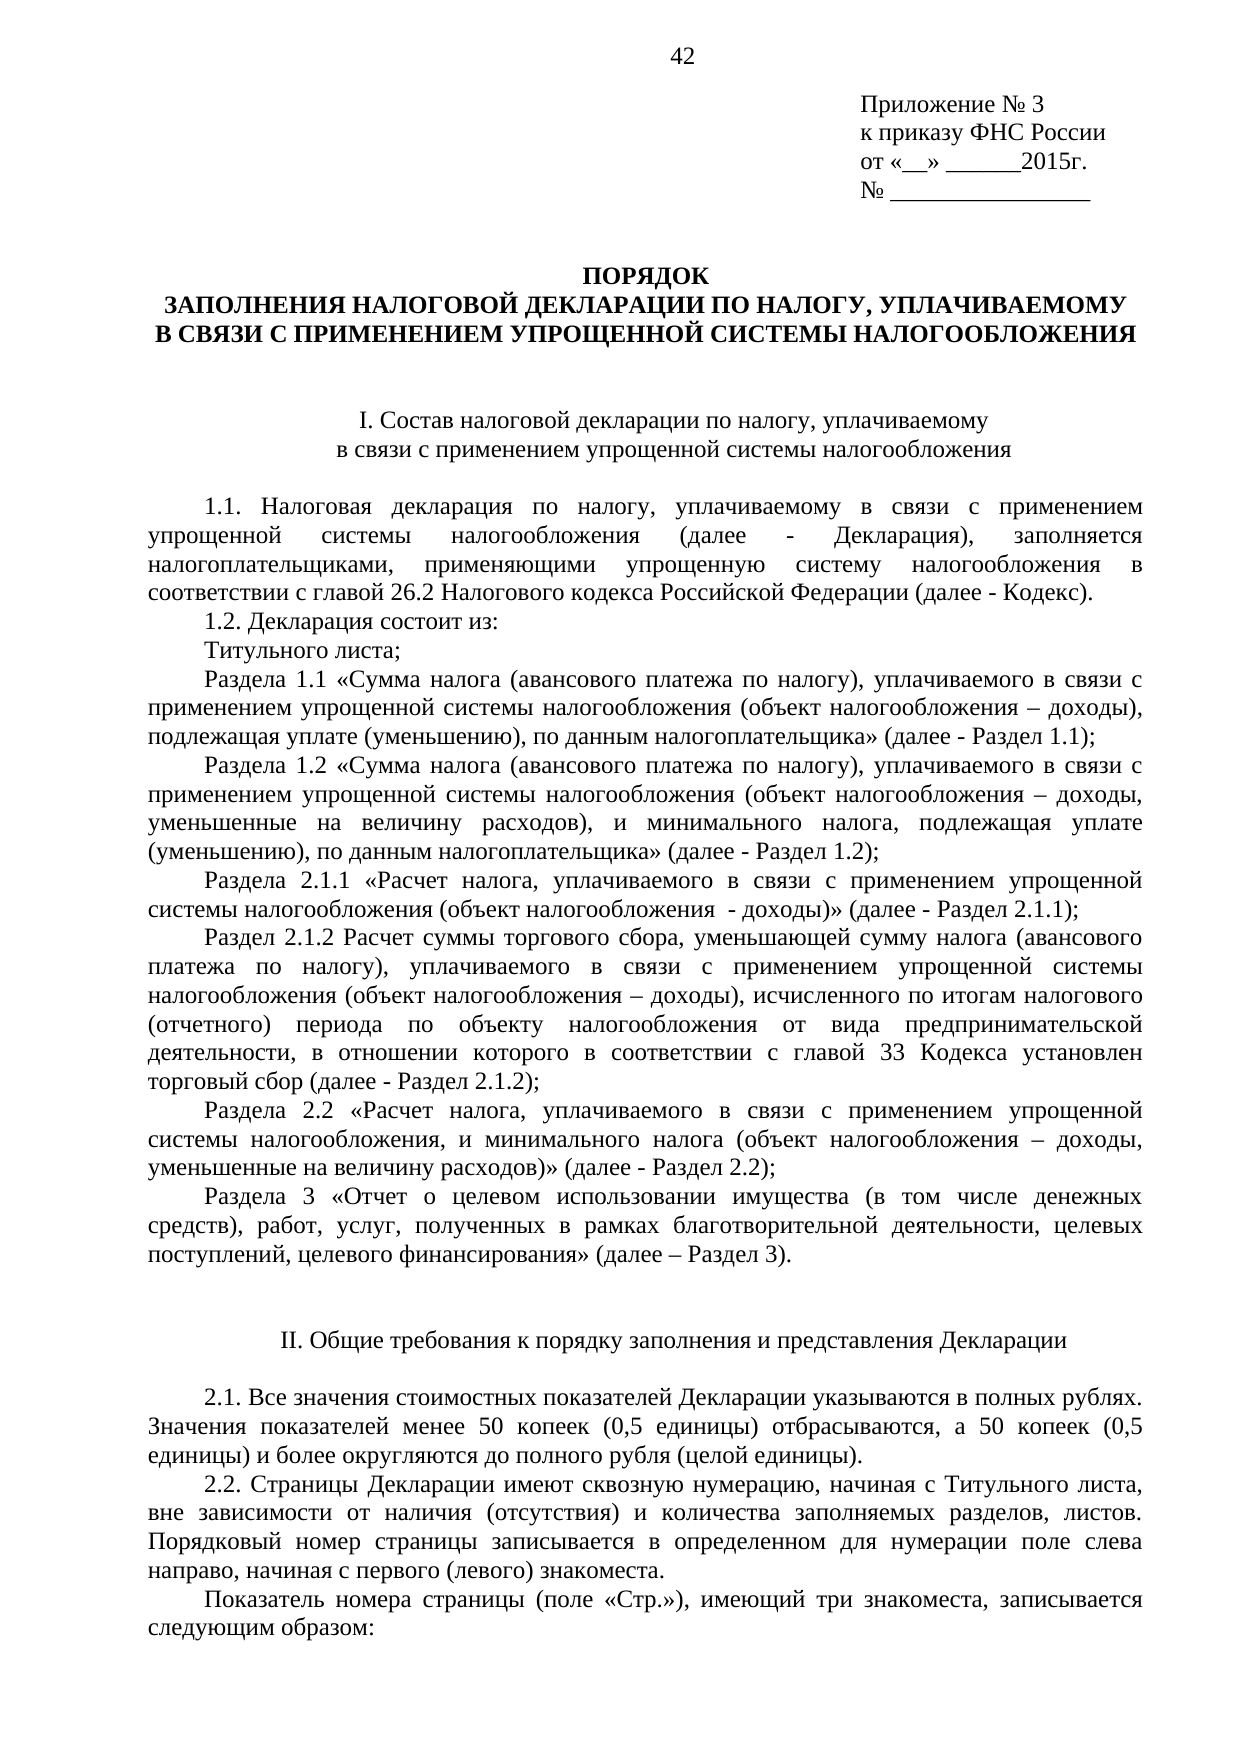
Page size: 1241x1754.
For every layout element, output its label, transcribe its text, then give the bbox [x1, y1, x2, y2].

text к приказу ФНС России [860, 117, 1144, 146]
text № ________________ [860, 175, 1144, 204]
text 1.1. Налоговая декларация по налогу, уплачиваемому в связи с применением упрощенной системы налогообложения (далее - Декларация), заполняется налогоплательщиками, применяющими упрощенную систему налогообложения в соответствии с главой 26.2 Налогового кодекса Российской Федерации (далее - Кодекс). [148, 491, 1144, 606]
text I. Состав налоговой декларации по налогу, уплачиваемому [148, 405, 1144, 434]
text в связи с применением упрощенной системы налогообложения [148, 434, 1144, 462]
text Раздела 2.2 «Расчет налога, уплачиваемого в связи с применением упрощенной системы налогообложения, и минимального налога (объект налогообложения – доходы, уменьшенные на величину расходов)» (далее - Раздел 2.2); [148, 1095, 1144, 1181]
text от «__» ______2015г. [860, 146, 1144, 175]
text Показатель номера страницы (поле «Стр.»), имеющий три знакоместа, записывается следующим образом: [148, 1584, 1144, 1641]
text 1.2. Декларация состоит из: [148, 606, 1144, 635]
text Раздел 2.1.2 Расчет суммы торгового сбора, уменьшающей сумму налога (авансового платежа по налогу), уплачиваемого в связи с применением упрощенной системы налогообложения (объект налогообложения – доходы), исчисленного по итогам налогового (отчетного) периода по объекту налогообложения от вида предпринимательской деятельности, в отношении которого в соответствии с главой 33 Кодекса установлен торговый сбор (далее - Раздел 2.1.2); [148, 922, 1144, 1095]
text Раздела 1.2 «Сумма налога (авансового платежа по налогу), уплачиваемого в связи с применением упрощенной системы налогообложения (объект налогообложения – доходы, уменьшенные на величину расходов), и минимального налога, подлежащая уплате (уменьшению), по данным налогоплательщика» (далее - Раздел 1.2); [148, 750, 1144, 865]
text Раздела 2.1.1 «Расчет налога, уплачиваемого в связи с применением упрощенной системы налогообложения (объект налогообложения - доходы)» (далее - Раздел 2.1.1); [148, 865, 1144, 922]
text 2.1. Все значения стоимостных показателей Декларации указываются в полных рублях. Значения показателей менее 50 копеек (0,5 единицы) отбрасываются, а 50 копеек (0,5 единицы) и более округляются до полного рубля (целой единицы). [148, 1382, 1144, 1469]
text Титульного листа; [148, 635, 1144, 664]
text Раздела 1.1 «Сумма налога (авансового платежа по налогу), уплачиваемого в связи с применением упрощенной системы налогообложения (объект налогообложения – доходы), подлежащая уплате (уменьшению), по данным налогоплательщика» (далее - Раздел 1.1); [148, 664, 1144, 750]
text II. Общие требования к порядку заполнения и представления Декларации [148, 1325, 1144, 1354]
text 2.2. Страницы Декларации имеют сквозную нумерацию, начиная с Титульного листа, вне зависимости от наличия (отсутствия) и количества заполняемых разделов, листов. Порядковый номер страницы записывается в определенном для нумерации поле слева направо, начиная с первого (левого) знакоместа. [148, 1469, 1144, 1584]
title В СВЯЗИ С ПРИМЕНЕНИЕМ УПРОЩЕННОЙ СИСТЕМЫ НАЛОГООБЛОЖЕНИЯ [148, 319, 1144, 347]
text Раздела 3 «Отчет о целевом использовании имущества (в том числе денежных средств), работ, услуг, полученных в рамках благотворительной деятельности, целевых поступлений, целевого финансирования» (далее – Раздел 3). [148, 1181, 1144, 1267]
title ЗАПОЛНЕНИЯ НАЛОГОВОЙ ДЕКЛАРАЦИИ ПО НАЛОГУ, УПЛАЧИВАЕМОМУ [148, 290, 1144, 319]
text Приложение № 3 [860, 89, 1144, 117]
title ПОРЯДОК [148, 261, 1144, 290]
